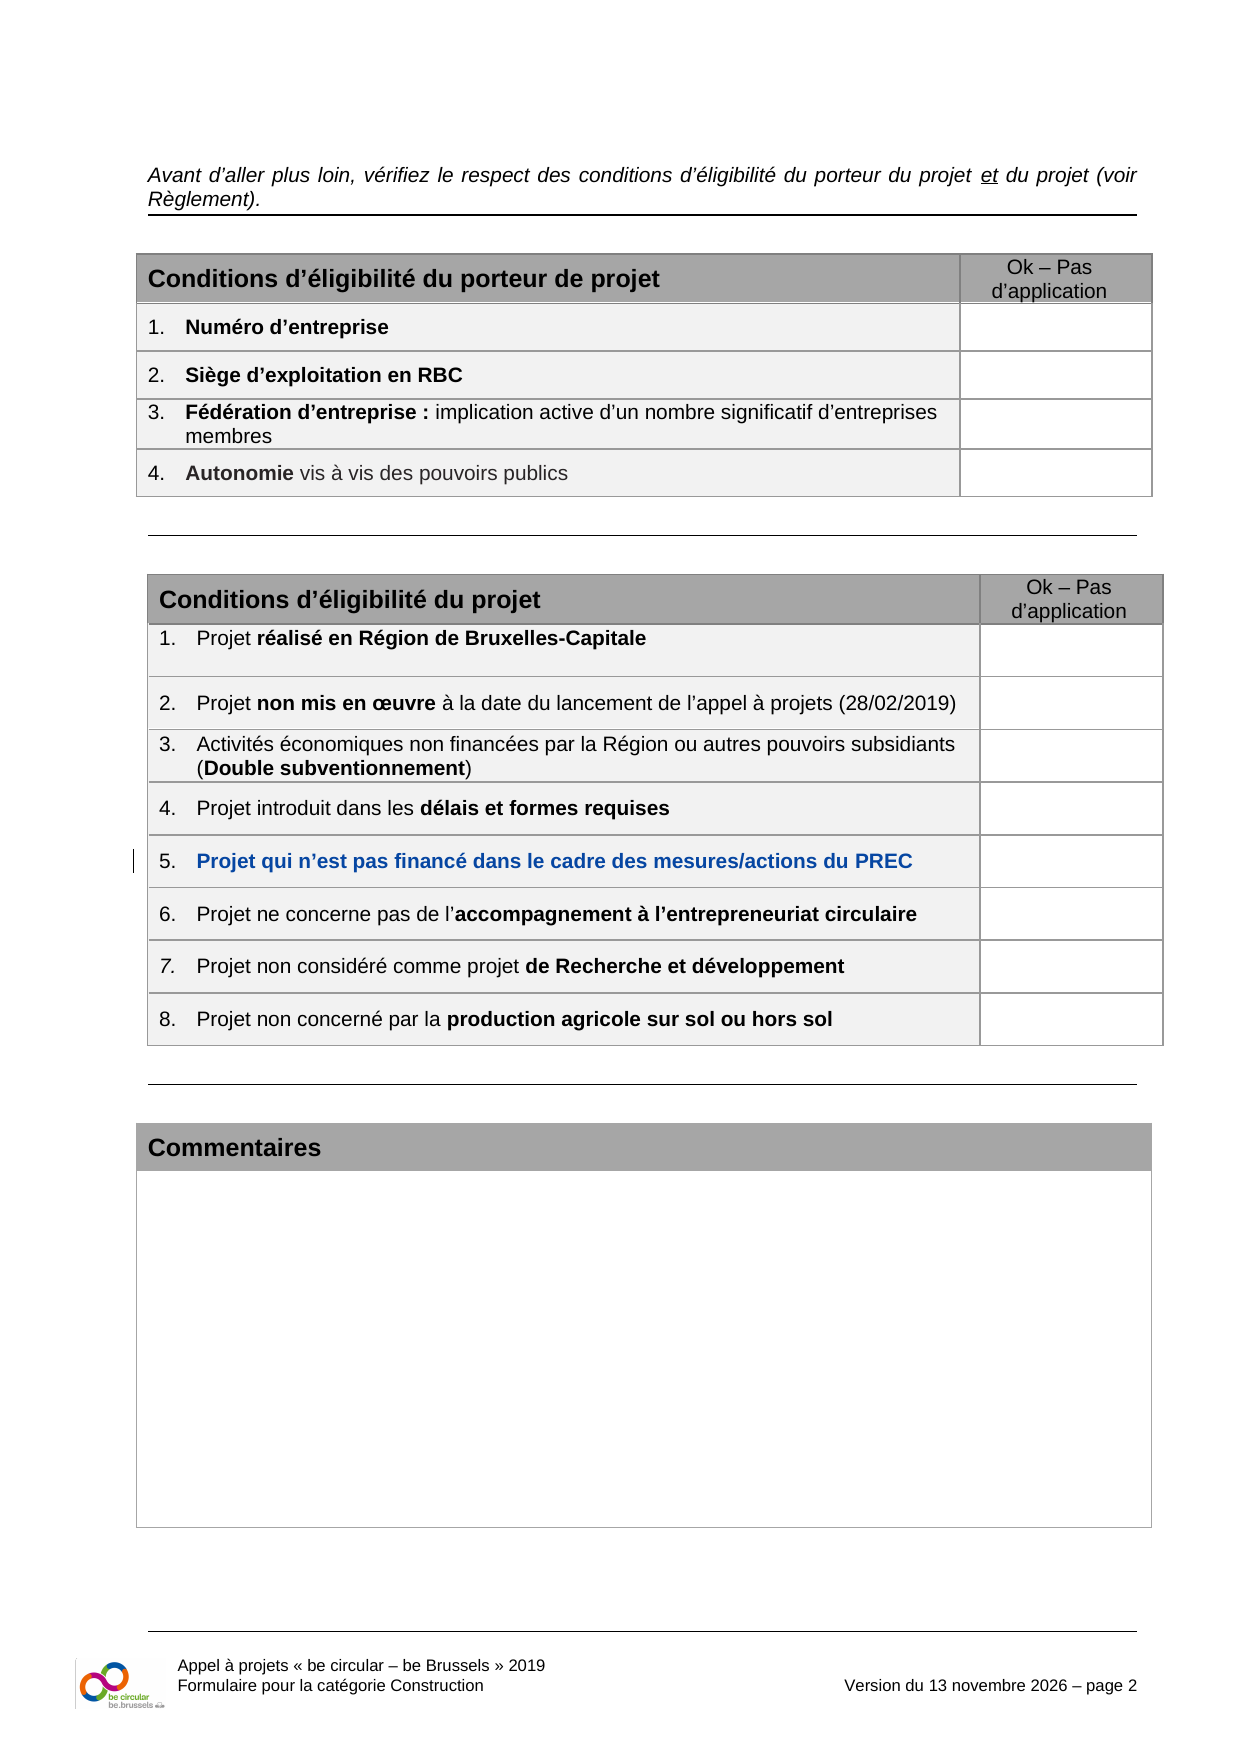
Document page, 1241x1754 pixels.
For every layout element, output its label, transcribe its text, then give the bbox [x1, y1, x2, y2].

table_cell [961, 400, 1151, 448]
table_cell Projet non concerné par la production agricole sur sol ou hors sol [148, 993, 979, 1045]
table_cell Numéro d’entreprise [137, 304, 959, 350]
table_cell Fédération d’entreprise : implication active d’un nombre significatif d’entreprises membres [137, 400, 959, 448]
table_header Ok – Pas d’application [981, 575, 1162, 623]
table_cell Siège d’exploitation en RBC [137, 352, 959, 398]
table_cell Projet réalisé en Région de Bruxelles-Capitale [148, 624, 979, 676]
table_cell Activités économiques non financées par la Région ou autres pouvoirs subsidiants (Double subventionnement) [148, 730, 979, 781]
table_cell [981, 730, 1162, 781]
table_cell [981, 677, 1162, 728]
table_cell Projet ne concerne pas de l’accompagnement à l’entrepreneuriat circulaire [148, 888, 979, 939]
table_header Conditions d’éligibilité du porteur de projet [137, 255, 959, 302]
table_header Conditions d’éligibilité du projet [148, 575, 979, 623]
table_cell Autonomie vis à vis des pouvoirs publics [137, 450, 959, 496]
table_cell [981, 836, 1162, 887]
table_cell [137, 1171, 1151, 1527]
table_cell [961, 352, 1151, 398]
table_cell [981, 994, 1162, 1045]
table_cell [961, 450, 1151, 496]
table_cell [961, 304, 1151, 350]
table_cell [981, 941, 1162, 992]
table_cell Projet non considéré comme projet de Recherche et développement [148, 940, 979, 992]
table_cell Projet non mis en œuvre à la date du lancement de l’appel à projets (28/02/2019) [148, 677, 979, 728]
table_cell Projet introduit dans les délais et formes requises [148, 782, 979, 834]
table_cell [981, 783, 1162, 834]
table_header Ok – Pas d’application [961, 255, 1151, 302]
picture [75, 1658, 166, 1708]
table_header Commentaires [137, 1124, 1151, 1170]
table_cell Projet qui n’est pas financé dans le cadre des mesures/actions du PREC [148, 835, 979, 887]
text Avant d’aller plus loin, vérifiez le respect des conditions d’éligibilité du porteur du projet et du projet (voir Règlement). [148, 162, 1137, 214]
table_cell [981, 888, 1162, 939]
table_cell [981, 625, 1162, 676]
